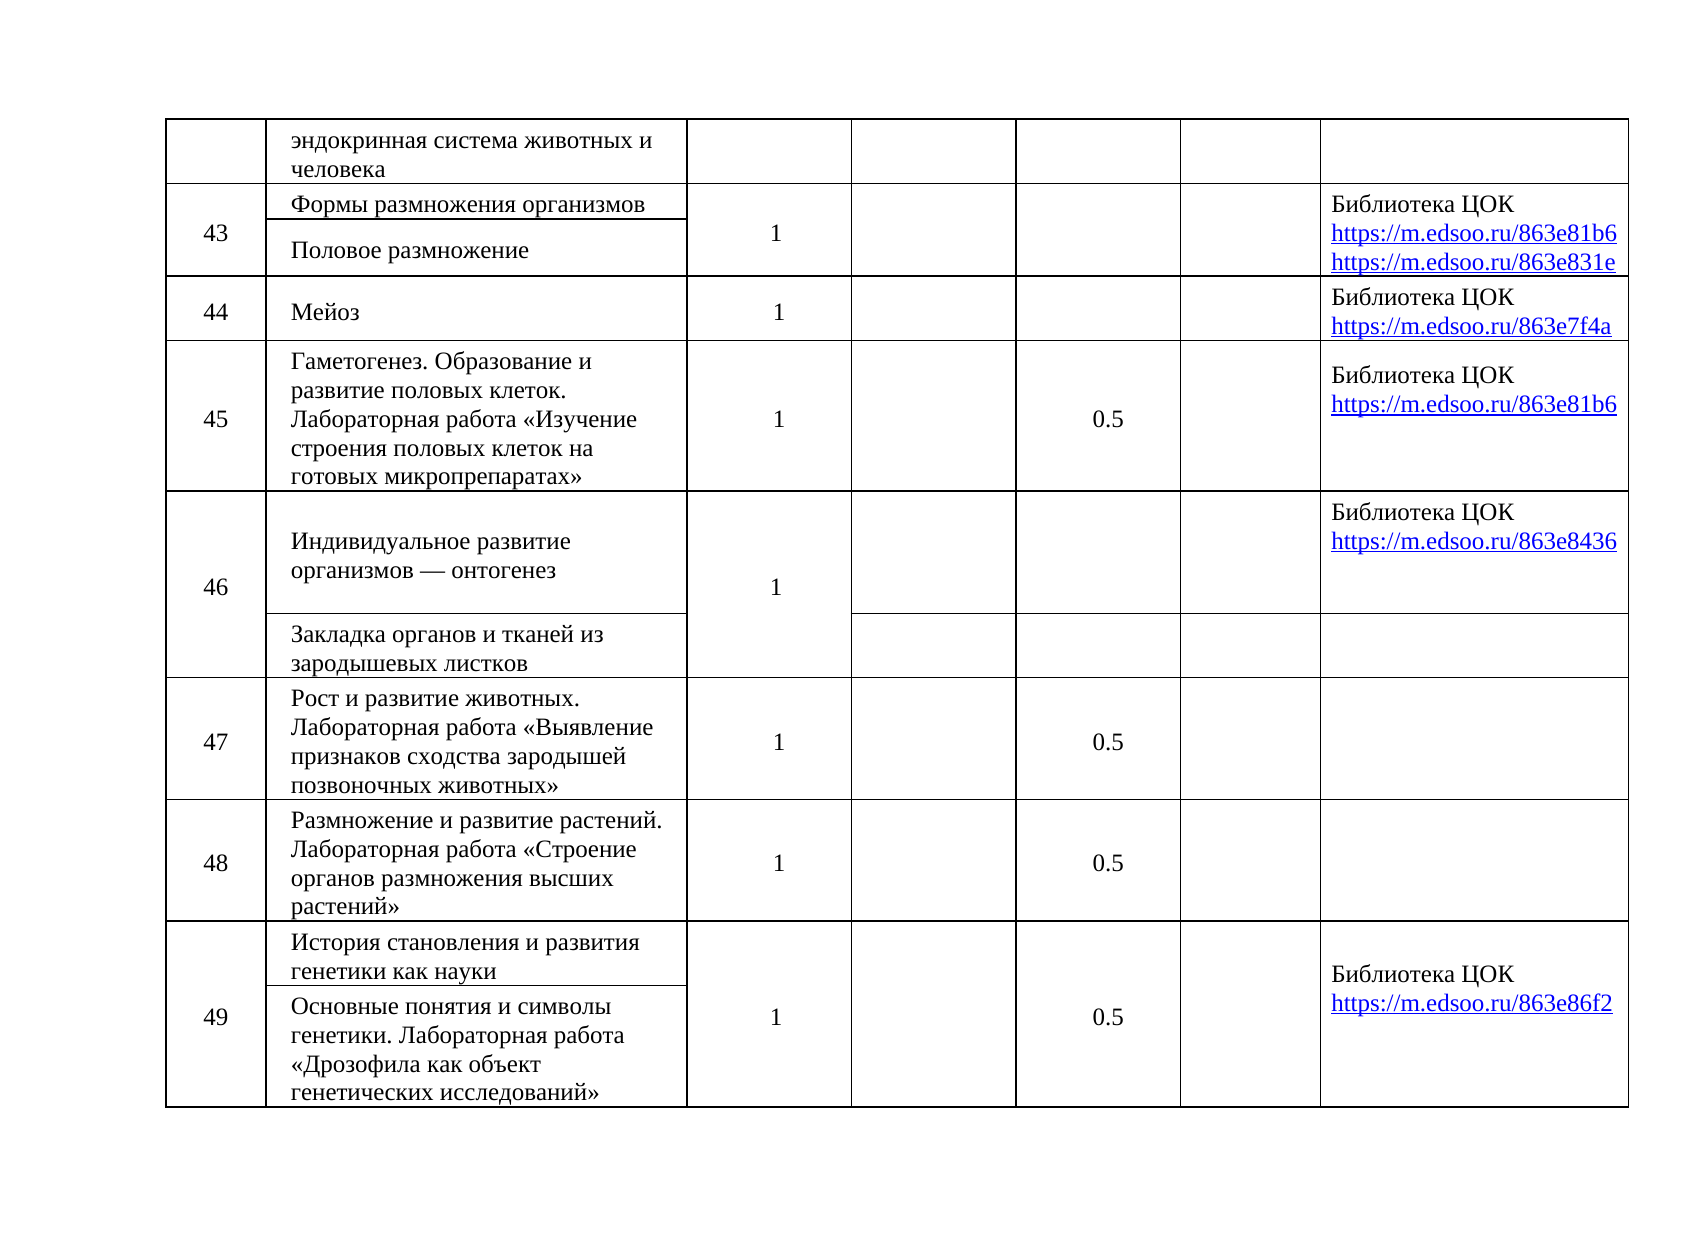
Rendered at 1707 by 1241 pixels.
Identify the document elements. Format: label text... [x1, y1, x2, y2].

table_cell 44 [167, 277, 265, 340]
table_cell 0.5 [1017, 678, 1180, 798]
table_cell Формы размножения организмов [267, 184, 686, 218]
table_cell [1181, 341, 1320, 490]
table_cell Закладка органов и тканей из зародышевых листков [267, 614, 686, 677]
table_cell Размножение и развитие растений. Лабораторная работа «Строение органов размножения высших растений» [267, 800, 686, 920]
table_cell 1 [688, 184, 851, 275]
table_cell [1017, 492, 1180, 612]
table_cell [1017, 184, 1180, 275]
table_cell Рост и развитие животных. Лабораторная работа «Выявление признаков сходства зародышей позвоночных животных» [267, 678, 686, 798]
table_cell Гаметогенез. Образование и развитие половых клеток. Лабораторная работа «Изучение строения половых клеток на готовых микропрепаратах» [267, 341, 686, 490]
table_cell [852, 614, 1015, 677]
table_cell 47 [167, 678, 265, 798]
table_cell Мейоз [267, 277, 686, 340]
table_cell История становления и развития генетики как науки [267, 922, 686, 984]
table_cell [1321, 800, 1628, 920]
table_cell Основные понятия и символы генетики. Лабораторная работа «Дрозофила как объект генетических исследований» [267, 986, 686, 1106]
table_cell 0.5 [1017, 341, 1180, 490]
table_cell 1 [688, 492, 851, 677]
table_cell [1017, 614, 1180, 677]
table_cell [1321, 678, 1628, 798]
table_cell Индивидуальное развитие организмов — онтогенез [267, 492, 686, 612]
table_cell 0.5 [1017, 922, 1180, 1106]
table_cell [1181, 922, 1320, 1106]
table_cell [1181, 492, 1320, 612]
table_cell 1 [688, 277, 851, 340]
table_cell 1 [688, 678, 851, 798]
table_cell [852, 184, 1015, 275]
table_cell [1181, 277, 1320, 340]
table_cell Половое размножение [267, 220, 686, 275]
table_cell [1321, 614, 1628, 677]
table_cell [852, 341, 1015, 490]
table_cell [852, 277, 1015, 340]
table_cell [1181, 614, 1320, 677]
table_cell [1181, 678, 1320, 798]
table_cell 49 [167, 922, 265, 1106]
table_cell Библиотека ЦОК https://m.edsoo.ru/863e86f2 [1321, 922, 1628, 1106]
table_cell [852, 492, 1015, 612]
table_cell 43 [167, 184, 265, 275]
table_cell [852, 800, 1015, 920]
table_cell [1017, 277, 1180, 340]
table_cell 1 [688, 341, 851, 490]
table_cell [1181, 184, 1320, 275]
table_cell [852, 922, 1015, 1106]
table_cell Библиотека ЦОК https://m.edsoo.ru/863e81b6 [1321, 341, 1628, 490]
table_cell Библиотека ЦОК https://m.edsoo.ru/863e8436 [1321, 492, 1628, 612]
table_cell [852, 678, 1015, 798]
table_cell [1181, 800, 1320, 920]
table_cell Библиотека ЦОК https://m.edsoo.ru/863e7f4a [1321, 277, 1628, 340]
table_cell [267, 120, 686, 182]
table_cell 1 [688, 922, 851, 1106]
table_cell 48 [167, 800, 265, 920]
table_cell 46 [167, 492, 265, 677]
table_cell 45 [167, 341, 265, 490]
table_cell 0.5 [1017, 800, 1180, 920]
table_cell 1 [688, 800, 851, 920]
table_cell Библиотека ЦОК https://m.edsoo.ru/863e81b6 https://m.edsoo.ru/863e831e [1321, 184, 1628, 275]
